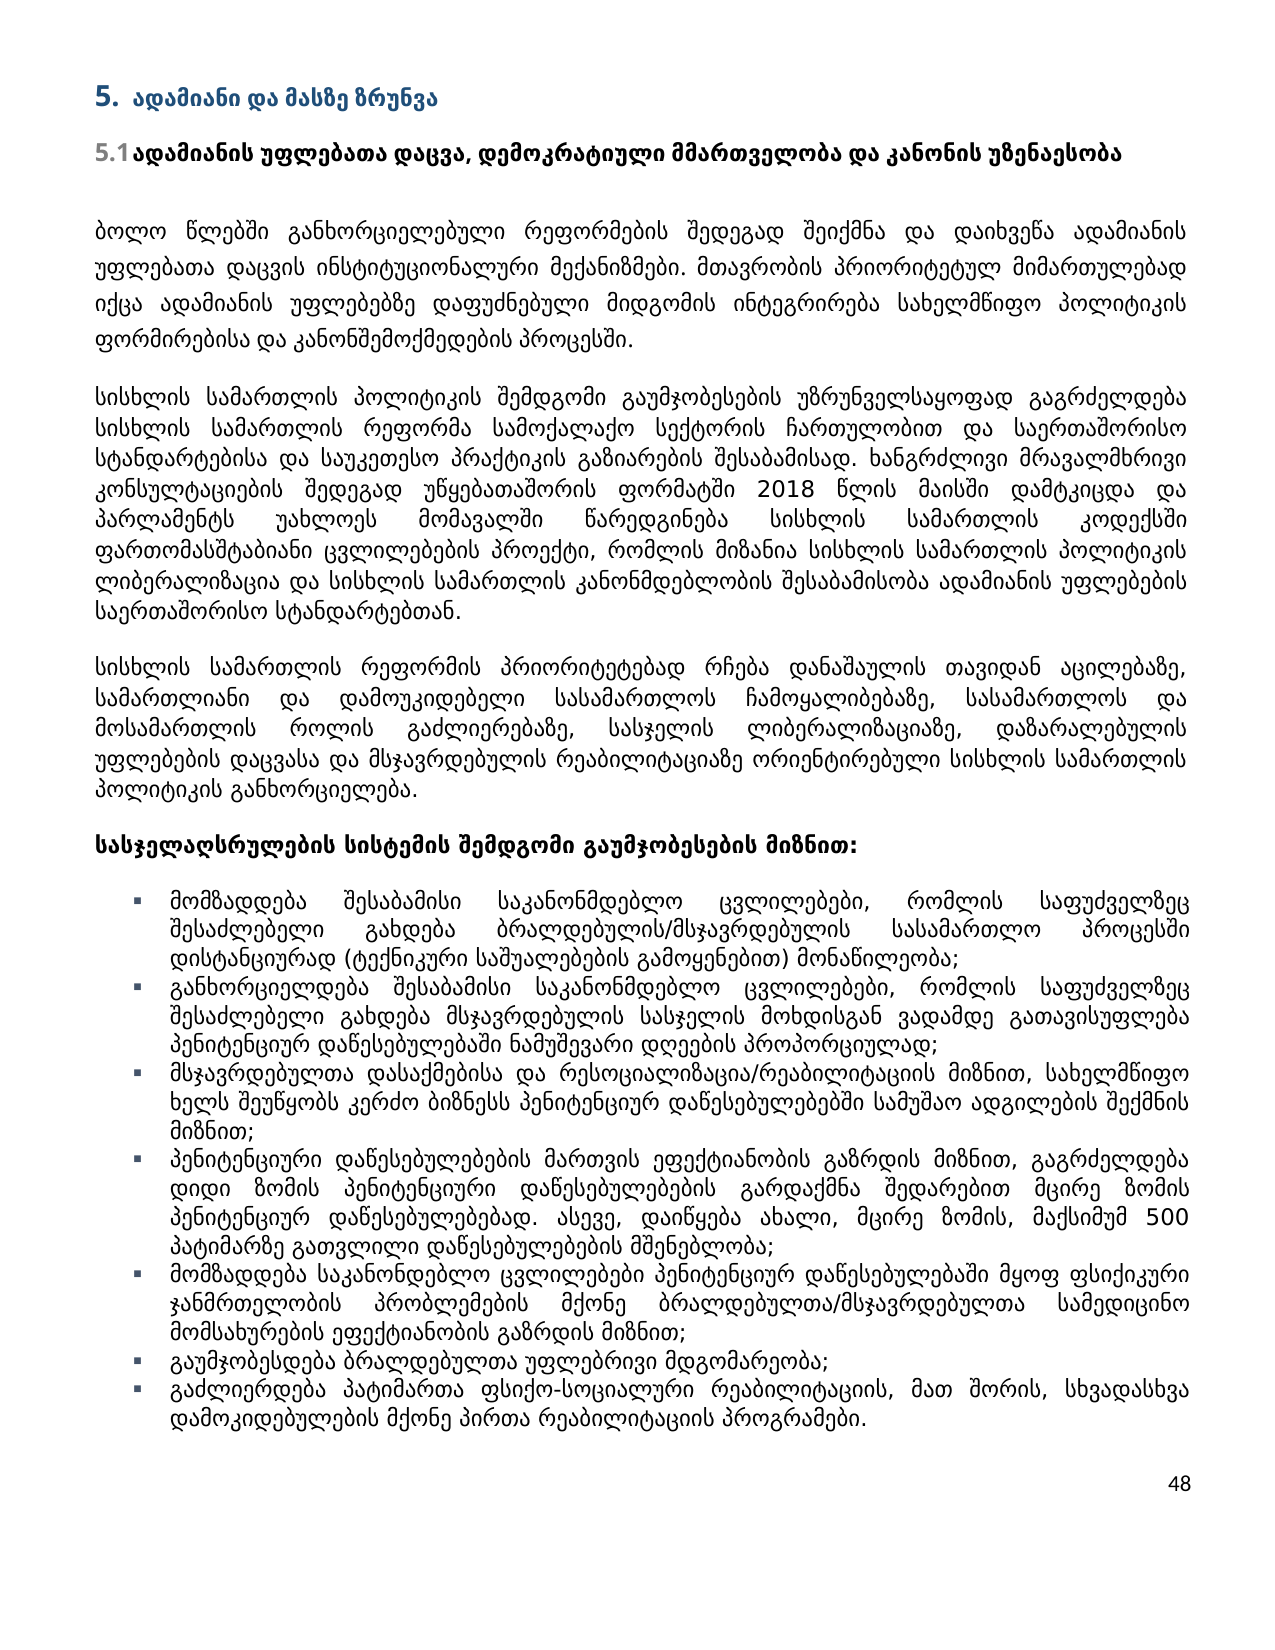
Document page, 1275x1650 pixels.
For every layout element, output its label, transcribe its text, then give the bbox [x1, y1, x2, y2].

list განხორციელდება შესაბამისი საკანონმდებლო ცვლილებები, რომლის საფუძველზეც შესაძლებელი გახდება მსჯავრდებულის სასჯელის მოხდისგან ვადამდე გათავისუფლება პენიტენციურ დაწესებულებაში ნამუშევარი დღეების პროპორციულად; [132, 974, 1191, 1058]
list გაუმჯობესდება ბრალდებულთა უფლებრივი მდგომარეობა; [132, 1348, 1191, 1374]
subtitle ადამიანი და მასზე ზრუნვა [94, 76, 1191, 115]
text სისხლის სამართლის რეფორმის პრიორიტეტებად რჩება დანაშაულის თავიდან აცილებაზე, სამართლიანი და დამოუკიდებელი სასამართლოს ჩამოყალიბებაზე, სასამართლოს და მოსამართლის როლის გაძლიერებაზე, სასჯელის ლიბერალიზაციაზე, დაზარალებულის უფლებების დაცვასა და მსჯავრდებულის რეაბილიტაციაზე ორიენტირებული სისხლის სამართლის პოლიტიკის განხორციელება. [94, 654, 1188, 803]
list პენიტენციური დაწესებულებების მართვის ეფექტიანობის გაზრდის მიზნით, გაგრძელდება დიდი ზომის პენიტენციური დაწესებულებების გარდაქმნა შედარებით მცირე ზომის პენიტენციურ დაწესებულებებად. ასევე, დაიწყება ახალი, მცირე ზომის, მაქსიმუმ 500 პატიმარზე გათვლილი დაწესებულებების მშენებლობა; [132, 1147, 1191, 1259]
list გაძლიერდება პატიმართა ფსიქო-სოციალური რეაბილიტაციის, მათ შორის, სხვადასხვა დამოკიდებულების მქონე პირთა რეაბილიტაციის პროგრამები. [132, 1377, 1191, 1432]
text სასჯელაღსრულების სისტემის შემდგომი გაუმჯობესების მიზნით: [94, 832, 1188, 859]
subtitle ადამიანის უფლებათა დაცვა, დემოკრატიული მმართველობა და კანონის უზენაესობა [94, 135, 1191, 169]
list მომზადდება საკანონდებლო ცვლილებები პენიტენციურ დაწესებულებაში მყოფ ფსიქიკური ჯანმრთელობის პრობლემების მქონე ბრალდებულთა/მსჯავრდებულთა სამედიცინო მომსახურების ეფექტიანობის გაზრდის მიზნით; [132, 1262, 1191, 1346]
text სისხლის სამართლის პოლიტიკის შემდგომი გაუმჯობესების უზრუნველსაყოფად გაგრძელდება სისხლის სამართლის რეფორმა სამოქალაქო სექტორის ჩართულობით და საერთაშორისო სტანდარტებისა და საუკეთესო პრაქტიკის გაზიარების შესაბამისად. ხანგრძლივი მრავალმხრივი კონსულტაციების შედეგად უწყებათაშორის ფორმატში 2018 წლის მაისში დამტკიცდა და პარლამენტს უახლოეს მომავალში წარედგინება სისხლის სამართლის კოდექსში ფართომასშტაბიანი ცვლილებების პროექტი, რომლის მიზანია სისხლის სამართლის პოლიტიკის ლიბერალიზაცია და სისხლის სამართლის კანონმდებლობის შესაბამისობა ადამიანის უფლებების საერთაშორისო სტანდარტებთან. [94, 384, 1188, 625]
list მსჯავრდებულთა დასაქმებისა და რესოციალიზაცია/რეაბილიტაციის მიზნით, სახელმწიფო ხელს შეუწყობს კერძო ბიზნესს პენიტენციურ დაწესებულებებში სამუშაო ადგილების შექმნის მიზნით; [132, 1060, 1191, 1144]
text ბოლო წლებში განხორციელებული რეფორმების შედეგად შეიქმნა და დაიხვეწა ადამიანის უფლებათა დაცვის ინსტიტუციონალური მექანიზმები. მთავრობის პრიორიტეტულ მიმართულებად იქცა ადამიანის უფლებებზე დაფუძნებული მიდგომის ინტეგრირება სახელმწიფო პოლიტიკის ფორმირებისა და კანონშემოქმედების პროცესში. [94, 215, 1188, 354]
list მომზადდება შესაბამისი საკანონმდებლო ცვლილებები, რომლის საფუძველზეც შესაძლებელი გახდება ბრალდებულის/მსჯავრდებულის სასამართლო პროცესში დისტანციურად (ტექნიკური საშუალებების გამოყენებით) მონაწილეობა; [132, 888, 1191, 972]
